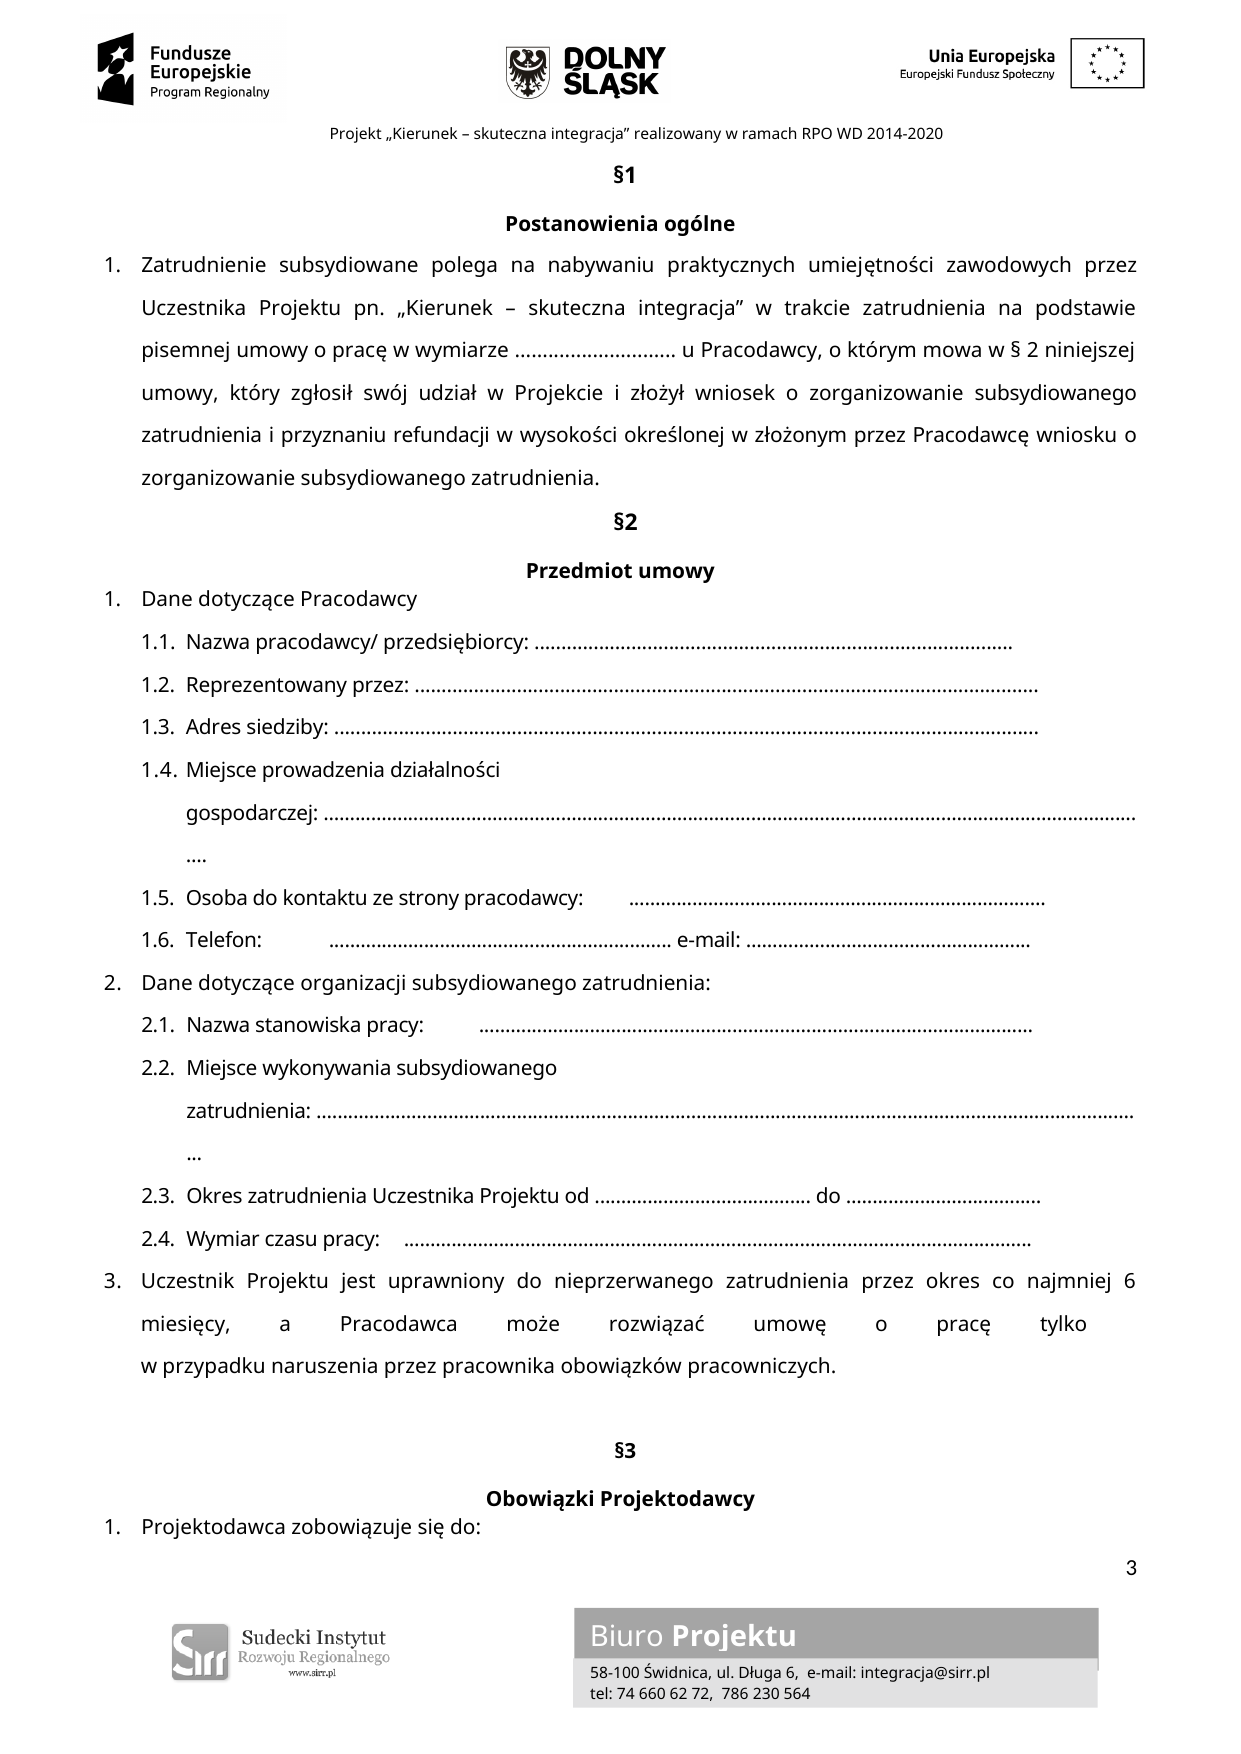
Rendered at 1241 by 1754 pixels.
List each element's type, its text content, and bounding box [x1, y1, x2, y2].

list Zatrudnienie subsydiowane polega na nabywaniu praktycznych umiejętności zawodowych przez Uczestnika Projektu pn. „Kierunek – skuteczna integracja” w trakcie zatrudnienia na podstawie pisemnej umowy o pracę w wymiarze ............................. u Pracodawcy, o którym mowa w § 2 niniejszej umowy, który zgłosił swój udział w Projekcie i złożył wniosek o zorganizowanie subsydiowanego zatrudnienia i przyznaniu refundacji w wysokości określonej w złożonym przez Pracodawcę wniosku o zorganizowanie subsydiowanego zatrudnienia. [103, 250, 1137, 492]
list Nazwa stanowiska pracy: ......................................................................................................... [141, 1011, 1137, 1039]
list Projektodawca zobowiązuje się do: [103, 1512, 1137, 1541]
list Dane dotyczące Pracodawcy [103, 584, 1137, 613]
text §2 [113, 506, 1137, 537]
list Nazwa pracodawcy/ przedsiębiorcy: ......................................................................................... [141, 627, 1137, 656]
text §1 [113, 159, 1137, 190]
list Miejsce wykonywania subsydiowanego zatrudnienia: .............................................................................................................................................................. [141, 1053, 1137, 1167]
list Miejsce prowadzenia działalności gospodarczej: .............................................................................................................................................................. [141, 755, 1137, 869]
text Przedmiot umowy [103, 556, 1137, 584]
list Osoba do kontaktu ze strony pracodawcy: ............................................................................... [141, 883, 1137, 911]
list Okres zatrudnienia Uczestnika Projektu od ......................................... do ..................................... [141, 1181, 1137, 1209]
picture [498, 39, 671, 103]
picture [80, 14, 287, 123]
text §3 [113, 1437, 1137, 1465]
text Obowiązki Projektodawcy [103, 1484, 1137, 1512]
list Telefon: ................................................................. e-mail: ...................................................... [141, 925, 1137, 954]
picture [883, 21, 1160, 105]
text Postanowienia ogólne [103, 209, 1137, 238]
list Uczestnik Projektu jest uprawniony do nieprzerwanego zatrudnienia przez okres co najmniej 6 miesięcy, a Pracodawca może rozwiązać umowę o pracę tylko w przypadku naruszenia przez pracownika obowiązków pracowniczych. [103, 1266, 1137, 1380]
list Reprezentowany przez: .................................................................................................................... [141, 670, 1137, 698]
picture [167, 1620, 394, 1684]
list Adres siedziby: ................................................................................................................................... [141, 712, 1137, 741]
list Dane dotyczące organizacji subsydiowanego zatrudnienia: [103, 968, 1137, 996]
list Wymiar czasu pracy: ....................................................................................................................... [141, 1224, 1137, 1252]
